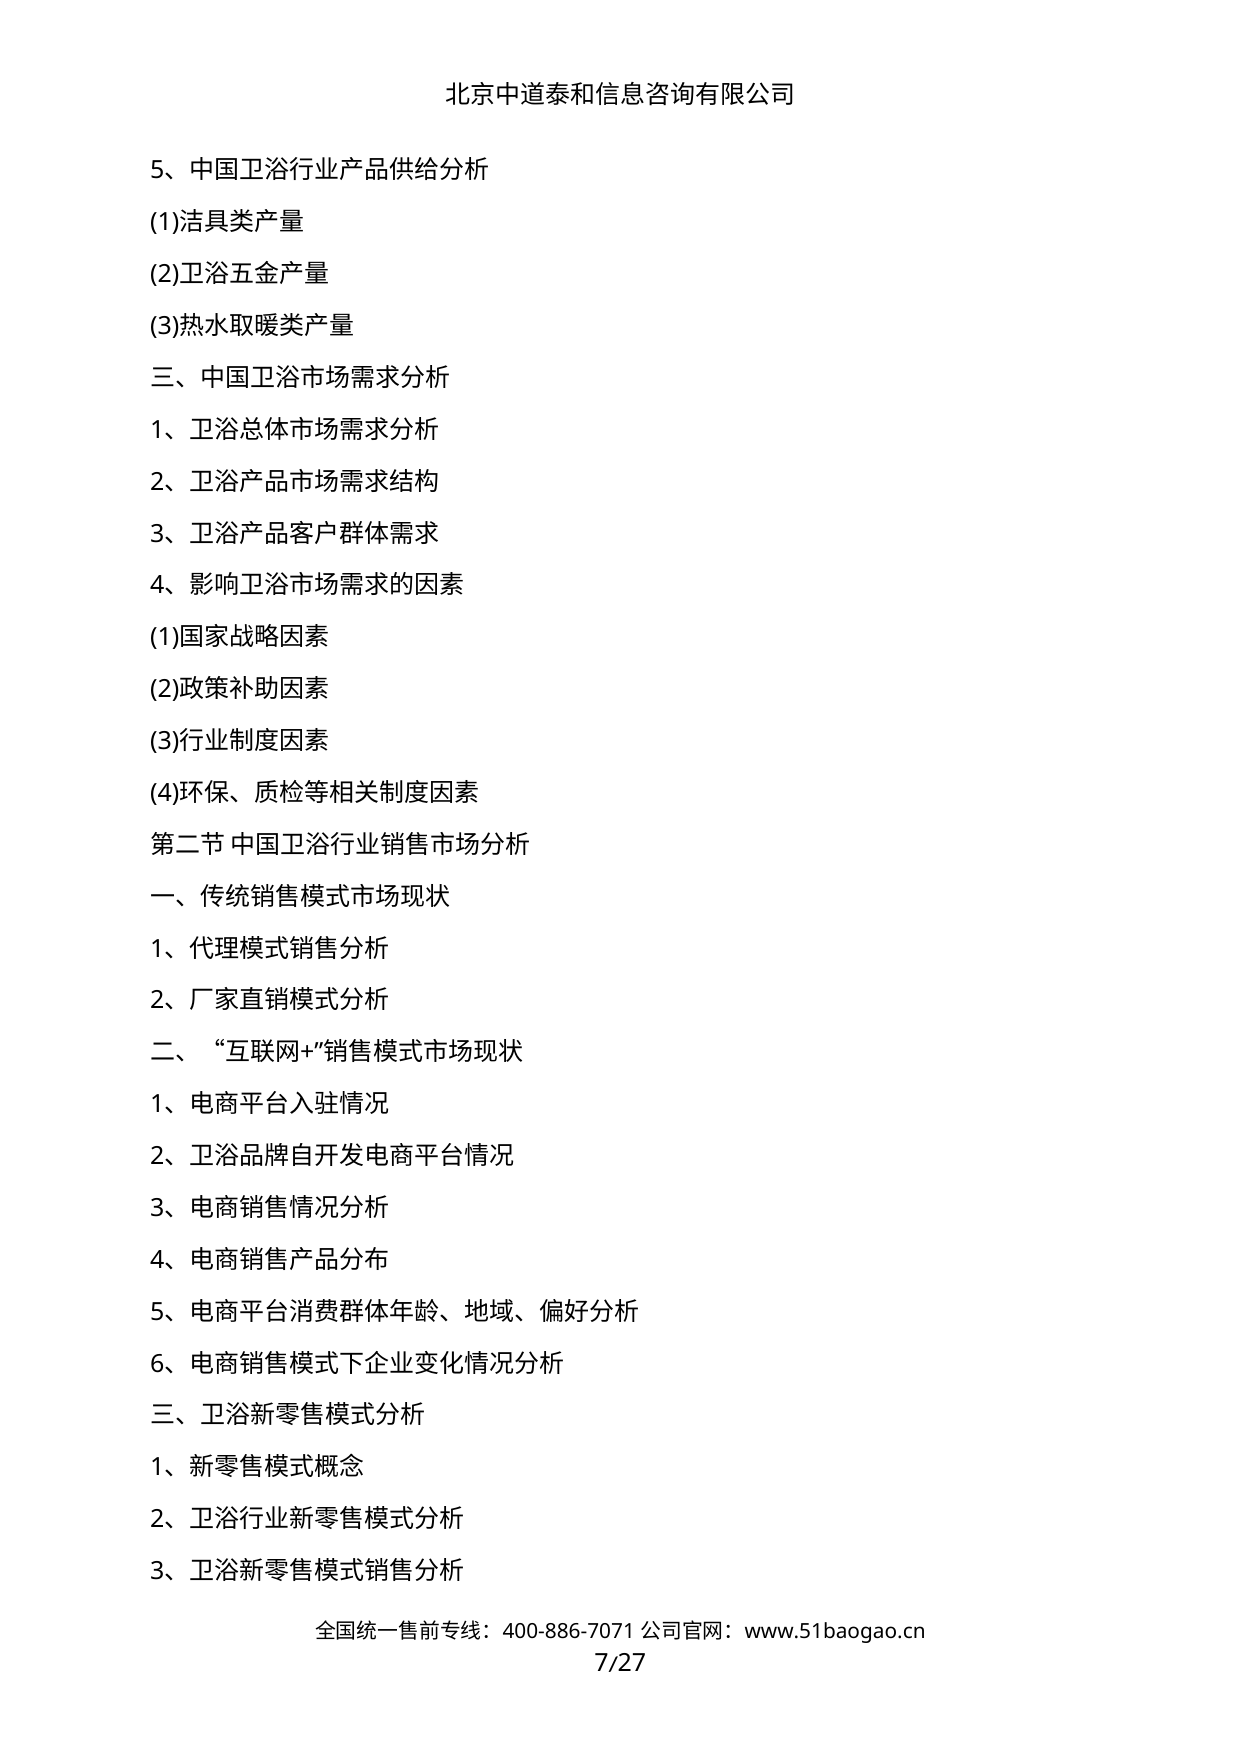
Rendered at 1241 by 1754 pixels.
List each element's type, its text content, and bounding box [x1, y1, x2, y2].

text 5、电商平台消费群体年龄、地域、偏好分析 [150, 1291, 1090, 1327]
text 三、中国卫浴市场需求分析 [150, 357, 1090, 394]
text (3)行业制度因素 [150, 721, 1090, 757]
text 2、卫浴产品市场需求结构 [150, 461, 1090, 497]
text 5、中国卫浴行业产品供给分析 [150, 150, 1090, 186]
text (2)卫浴五金产量 [150, 254, 1090, 290]
text 6、电商销售模式下企业变化情况分析 [150, 1343, 1090, 1379]
text 三、卫浴新零售模式分析 [150, 1395, 1090, 1431]
text 1、卫浴总体市场需求分析 [150, 409, 1090, 446]
text (3)热水取暖类产量 [150, 306, 1090, 342]
text 4、影响卫浴市场需求的因素 [150, 565, 1090, 601]
text 一、传统销售模式市场现状 [150, 876, 1090, 912]
text 3、卫浴新零售模式销售分析 [150, 1551, 1090, 1587]
text (4)环保、质检等相关制度因素 [150, 772, 1090, 809]
text (1)洁具类产量 [150, 202, 1090, 238]
text 第二节 中国卫浴行业销售市场分析 [150, 824, 1090, 861]
text 2、卫浴行业新零售模式分析 [150, 1499, 1090, 1535]
text (2)政策补助因素 [150, 669, 1090, 705]
text 1、代理模式销售分析 [150, 928, 1090, 964]
text 二、“互联网+”销售模式市场现状 [150, 1032, 1090, 1068]
text 1、新零售模式概念 [150, 1447, 1090, 1483]
text 1、电商平台入驻情况 [150, 1084, 1090, 1120]
text (1)国家战略因素 [150, 617, 1090, 653]
text 2、厂家直销模式分析 [150, 980, 1090, 1016]
text 3、电商销售情况分析 [150, 1187, 1090, 1224]
text 4、电商销售产品分布 [150, 1239, 1090, 1276]
text 3、卫浴产品客户群体需求 [150, 513, 1090, 549]
text 2、卫浴品牌自开发电商平台情况 [150, 1136, 1090, 1172]
